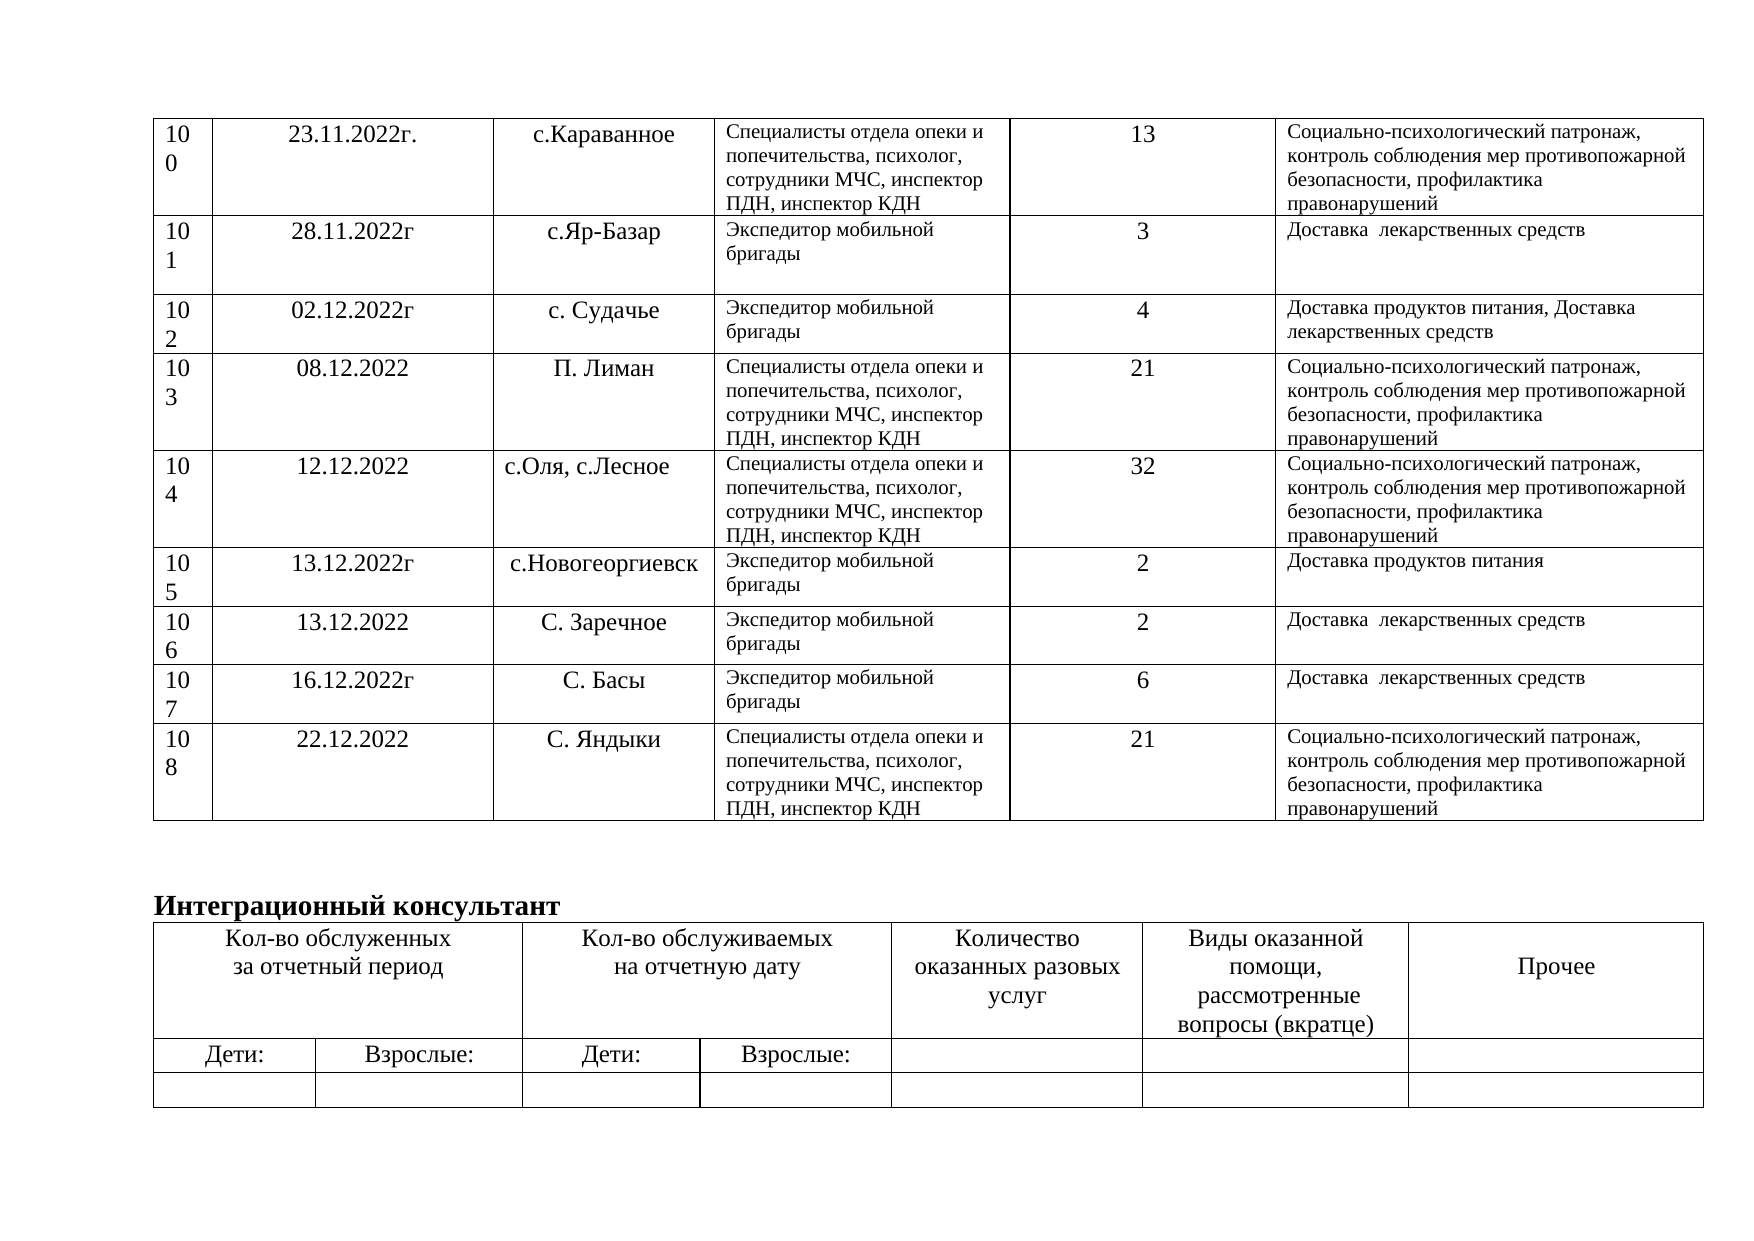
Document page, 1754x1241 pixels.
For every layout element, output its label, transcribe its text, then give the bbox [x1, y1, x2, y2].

table_cell 16.12.2022г [213, 665, 493, 723]
table_cell Социально-психологический патронаж, контроль соблюдения мер противопожарной безопасности, профилактика правонарушений [1276, 451, 1703, 547]
table_cell С. Басы [494, 665, 714, 723]
table_cell 21 [1011, 724, 1275, 820]
table_cell Доставка лекарственных средств [1276, 216, 1703, 294]
table_cell 106 [154, 607, 212, 664]
table_cell Специалисты отдела опеки и попечительства, психолог, сотрудники МЧС, инспектор ПДН, инспектор КДН [715, 451, 1009, 547]
table_cell 100 [154, 119, 212, 215]
table_cell Доставка лекарственных средств [1276, 607, 1703, 664]
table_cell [1276, 119, 1703, 215]
table_cell 13.12.2022г [213, 548, 493, 606]
table_cell 6 [1011, 665, 1275, 723]
table_cell Взрослые: [701, 1039, 891, 1072]
table_cell Экспедитор мобильной бригады [715, 548, 1009, 606]
table_cell [316, 1073, 522, 1107]
table_cell Специалисты отдела опеки и попечительства, психолог, сотрудники МЧС, инспектор ПДН, инспектор КДН [715, 354, 1009, 450]
table_cell с.Новогеоргиевск [494, 548, 714, 606]
table_cell 08.12.2022 [213, 354, 493, 450]
table_cell 21 [1011, 354, 1275, 450]
table_cell [1143, 1039, 1408, 1072]
table_cell [892, 1039, 1142, 1072]
table_cell 28.11.2022г [213, 216, 493, 294]
table_cell [1409, 1073, 1703, 1107]
text Интеграционный консультант [80, 888, 1713, 922]
table_cell [154, 1073, 315, 1107]
table_cell 32 [1011, 451, 1275, 547]
table_cell Социально-психологический патронаж, контроль соблюдения мер противопожарной безопасности, профилактика правонарушений [1276, 354, 1703, 450]
table_cell с.Яр-Базар [494, 216, 714, 294]
table_cell 02.12.2022г [213, 295, 493, 352]
table_header Виды оказанной помощи, рассмотренные вопросы (вкратце) [1143, 923, 1408, 1038]
table_cell 2 [1011, 548, 1275, 606]
table_cell 4 [1011, 295, 1275, 352]
table_cell П. Лиман [494, 354, 714, 450]
table_cell 104 [154, 451, 212, 547]
table_header Количество оказанных разовых услуг [892, 923, 1142, 1038]
table_cell 101 [154, 216, 212, 294]
table_cell Экспедитор мобильной бригады [715, 295, 1009, 352]
table_cell Взрослые: [316, 1039, 522, 1072]
table_cell 105 [154, 548, 212, 606]
table_cell 22.12.2022 [213, 724, 493, 820]
table_cell Социально-психологический патронаж, контроль соблюдения мер противопожарной безопасности, профилактика правонарушений [1276, 724, 1703, 820]
table_cell с.Караванное [494, 119, 714, 215]
table_cell 2 [1011, 607, 1275, 664]
table_cell с.Оля, с.Лесное [494, 451, 714, 547]
table_cell Экспедитор мобильной бригады [715, 607, 1009, 664]
table_cell Доставка продуктов питания, Доставка лекарственных средств [1276, 295, 1703, 352]
table_cell 13 [1011, 119, 1275, 215]
table_cell Дети: [154, 1039, 315, 1072]
table_cell 3 [1011, 216, 1275, 294]
table_cell Специалисты отдела опеки и попечительства, психолог, сотрудники МЧС, инспектор ПДН, инспектор КДН [715, 724, 1009, 820]
table_cell С. Заречное [494, 607, 714, 664]
table_cell Доставка лекарственных средств [1276, 665, 1703, 723]
table_cell 103 [154, 354, 212, 450]
table_cell [523, 1073, 699, 1107]
table_cell 107 [154, 665, 212, 723]
table_cell [701, 1073, 891, 1107]
table_cell 13.12.2022 [213, 607, 493, 664]
table_cell [1409, 1039, 1703, 1072]
table_cell 12.12.2022 [213, 451, 493, 547]
table_header Кол-во обслуживаемых на отчетную дату [523, 923, 891, 1038]
table_cell 102 [154, 295, 212, 352]
table_cell 108 [154, 724, 212, 820]
table_cell Дети: [523, 1039, 699, 1072]
table_cell С. Яндыки [494, 724, 714, 820]
table_cell Экспедитор мобильной бригады [715, 216, 1009, 294]
table_cell [1143, 1073, 1408, 1107]
table_cell Доставка продуктов питания [1276, 548, 1703, 606]
table_cell с. Судачье [494, 295, 714, 352]
table_header Кол-во обслуженных за отчетный период [154, 923, 522, 1038]
table_cell Экспедитор мобильной бригады [715, 665, 1009, 723]
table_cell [715, 119, 1009, 215]
table_cell 23.11.2022г. [213, 119, 493, 215]
table_cell [892, 1073, 1142, 1107]
table_header Прочее [1409, 923, 1703, 1038]
